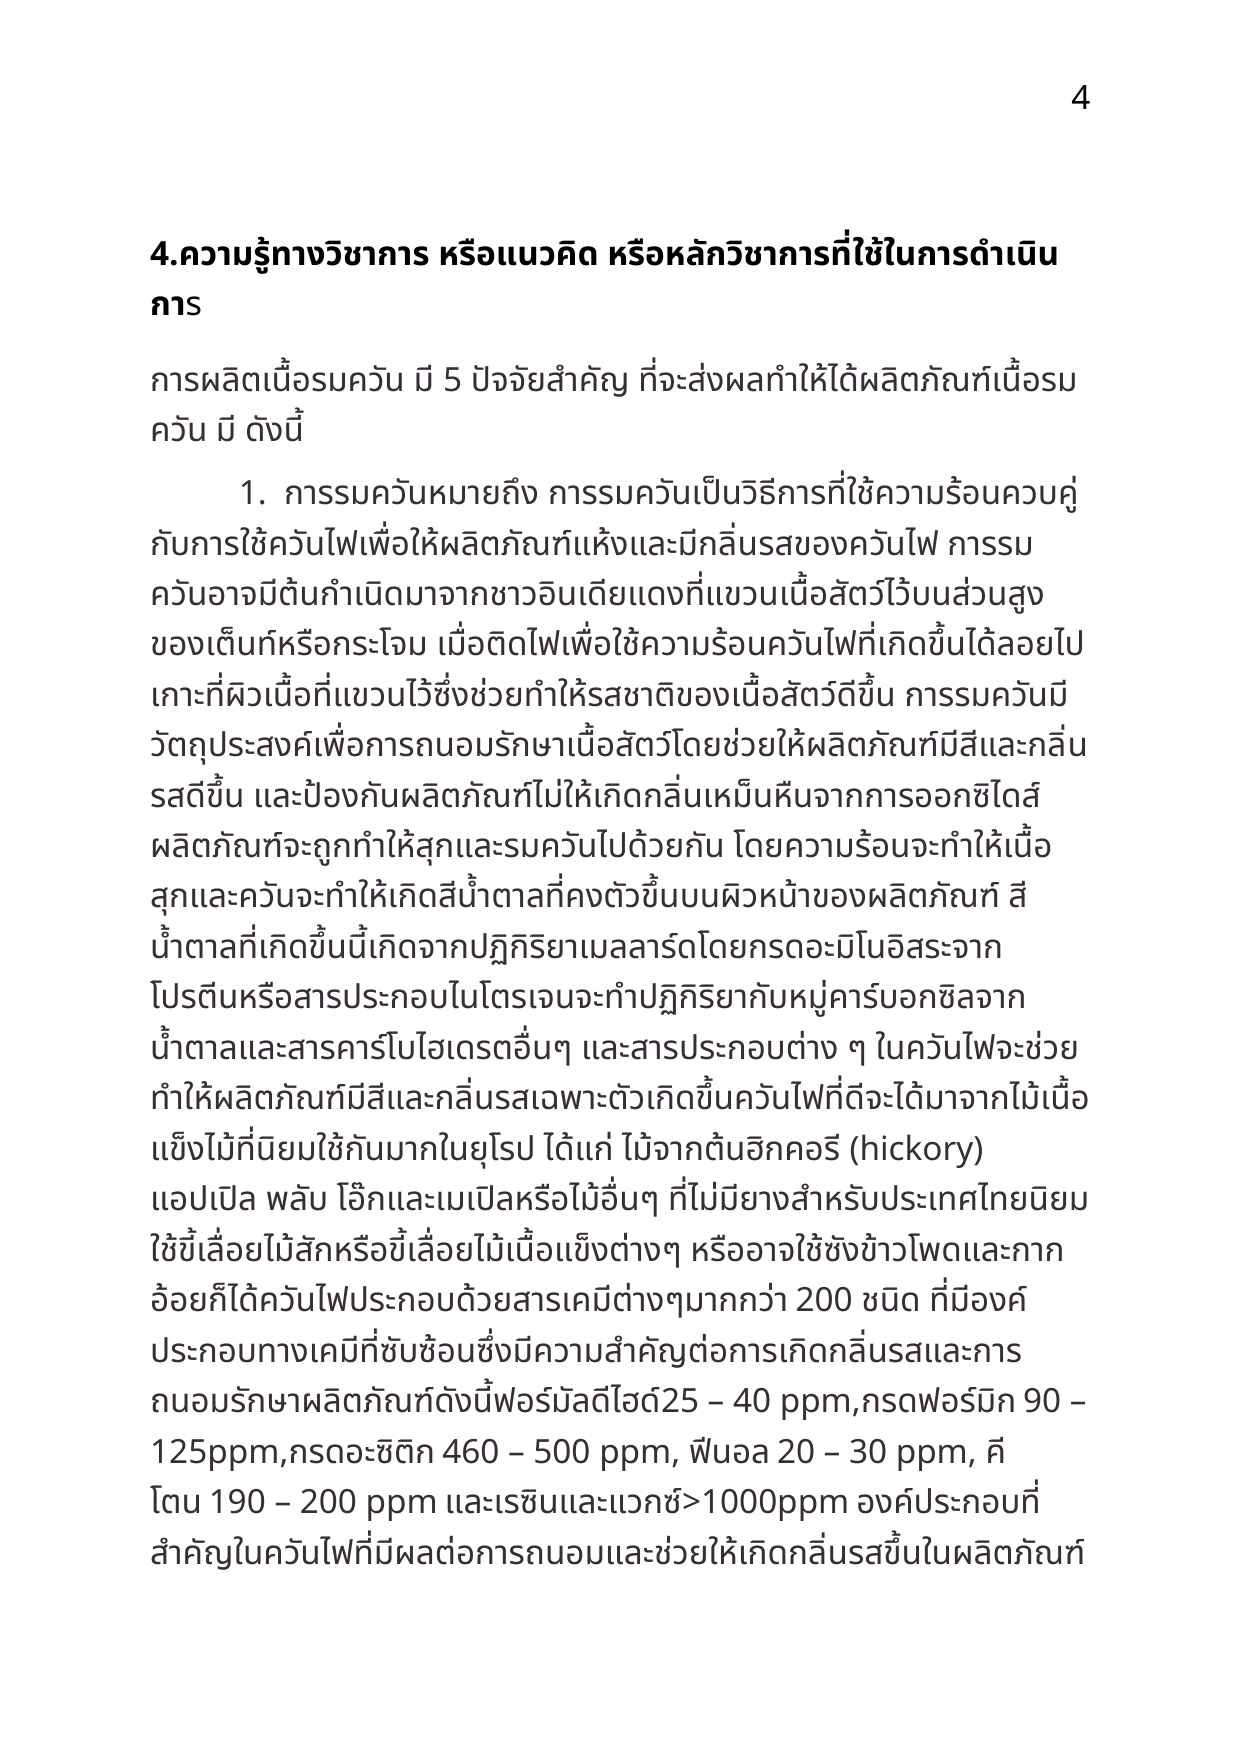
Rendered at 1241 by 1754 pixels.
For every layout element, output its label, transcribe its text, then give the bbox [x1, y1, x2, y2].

text การผลิตเนื้อรมควัน มี 5 ปัจจัยสำคัญ ที่จะส่งผลทำให้ได้ผลิตภัณฑ์เนื้อรมควัน มี ดังนี้ [304, 355, 1090, 456]
text 4.ความรู้ทางวิชาการ หรือแนวคิด หรือหลักวิชาการที่ใช้ในการดำเนินการ [150, 229, 1090, 330]
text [150, 469, 1090, 1579]
